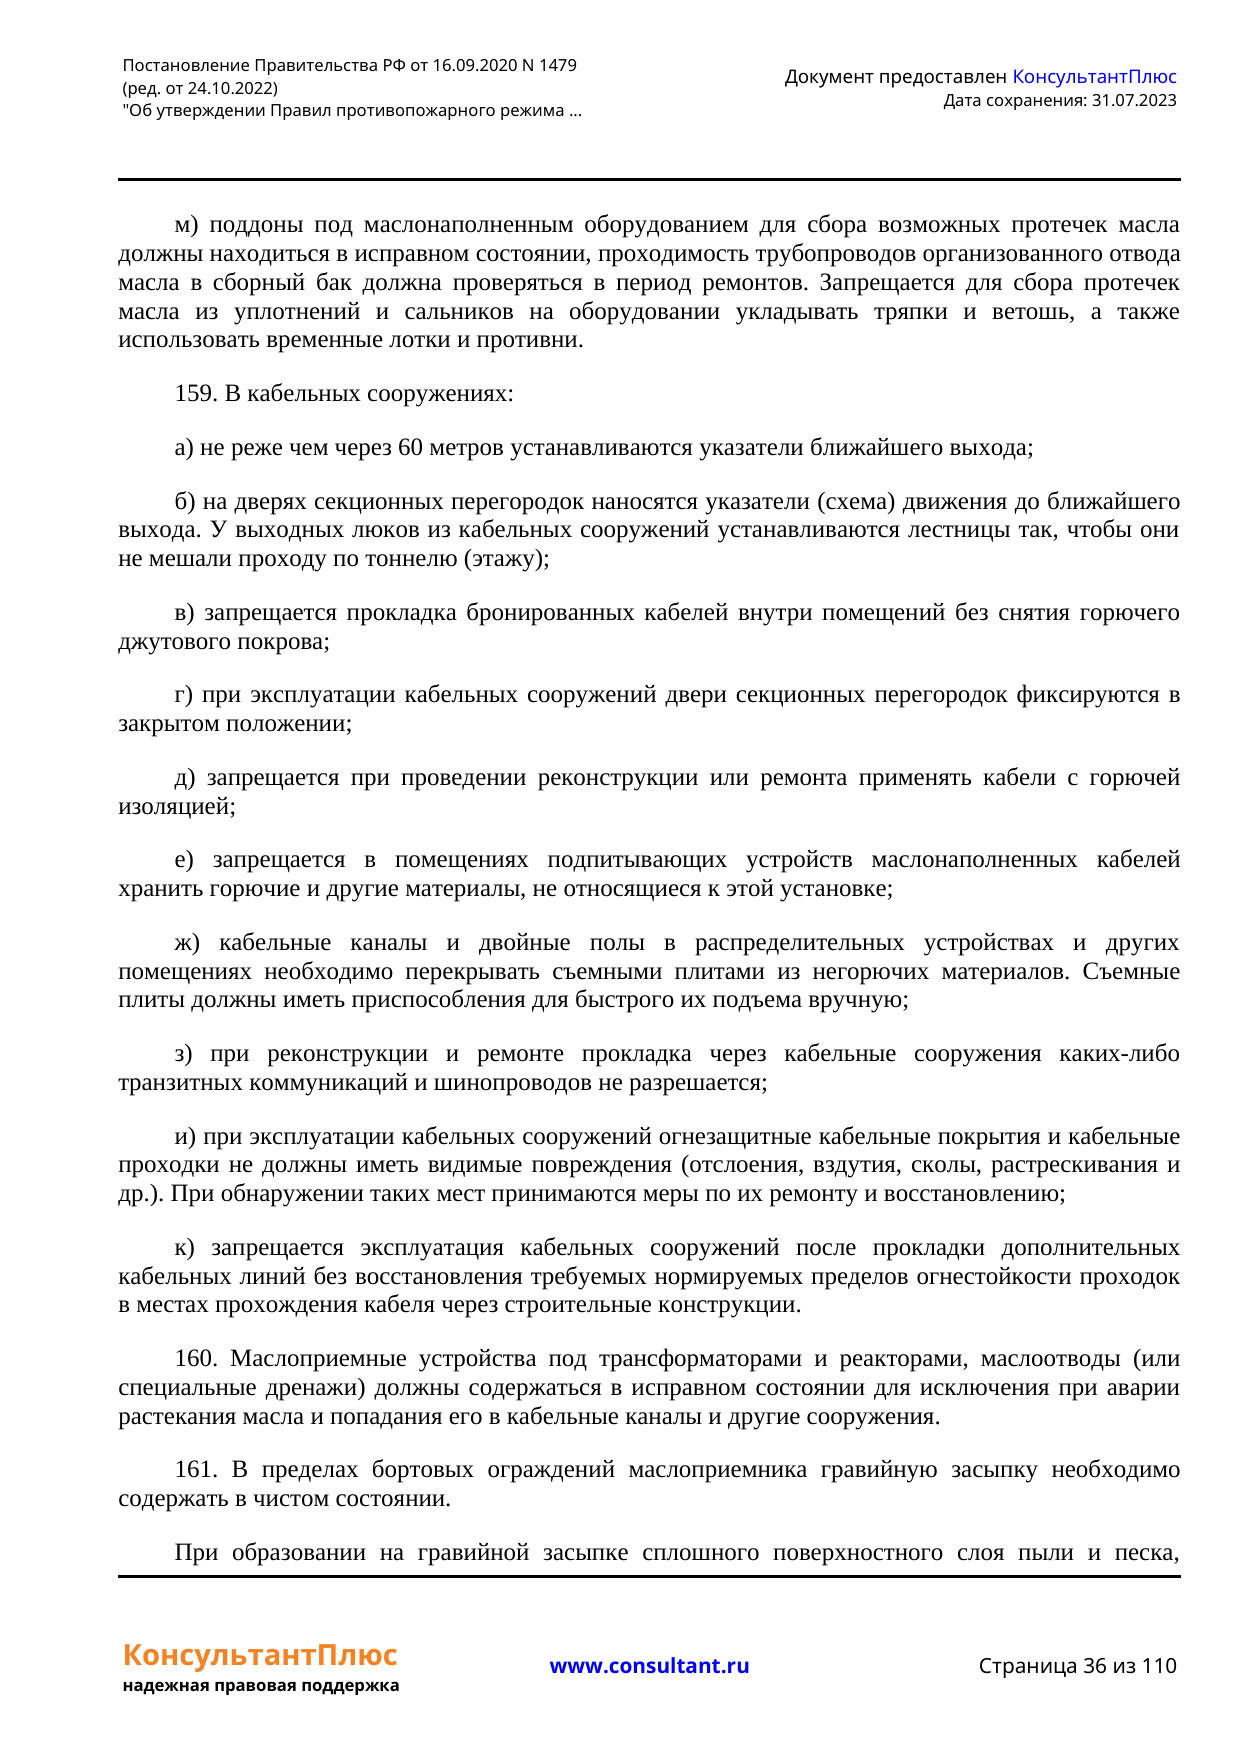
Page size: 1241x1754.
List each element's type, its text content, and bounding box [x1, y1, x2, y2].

text е) запрещается в помещениях подпитывающих устройств маслонаполненных кабелей хранить горючие и другие материалы, не относящиеся к этой установке; [118, 844, 1181, 902]
text в) запрещается прокладка бронированных кабелей внутри помещений без снятия горючего джутового покрова; [118, 597, 1181, 654]
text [118, 1537, 1181, 1566]
text ж) кабельные каналы и двойные полы в распределительных устройствах и других помещениях необходимо перекрывать съемными плитами из негорючих материалов. Съемные плиты должны иметь приспособления для быстрого их подъема вручную; [118, 927, 1181, 1013]
text 159. В кабельных сооружениях: [118, 378, 1181, 407]
text к) запрещается эксплуатация кабельных сооружений после прокладки дополнительных кабельных линий без восстановления требуемых нормируемых пределов огнестойкости проходок в местах прохождения кабеля через строительные конструкции. [118, 1232, 1181, 1318]
text а) не реже чем через 60 метров устанавливаются указатели ближайшего выхода; [118, 432, 1181, 461]
text 160. Маслоприемные устройства под трансформаторами и реакторами, маслоотводы (или специальные дренажи) должны содержаться в исправном состоянии для исключения при аварии растекания масла и попадания его в кабельные каналы и другие сооружения. [118, 1343, 1181, 1429]
text м) поддоны под маслонаполненным оборудованием для сбора возможных протечек масла должны находиться в исправном состоянии, проходимость трубопроводов организованного отвода масла в сборный бак должна проверяться в период ремонтов. Запрещается для сбора протечек масла из уплотнений и сальников на оборудовании укладывать тряпки и ветошь, а также использовать временные лотки и противни. [118, 209, 1181, 353]
text г) при эксплуатации кабельных сооружений двери секционных перегородок фиксируются в закрытом положении; [118, 679, 1181, 737]
text 161. В пределах бортовых ограждений маслоприемника гравийную засыпку необходимо содержать в чистом состоянии. [118, 1454, 1181, 1512]
text б) на дверях секционных перегородок наносятся указатели (схема) движения до ближайшего выхода. У выходных люков из кабельных сооружений устанавливаются лестницы так, чтобы они не мешали проходу по тоннелю (этажу); [118, 486, 1181, 572]
text и) при эксплуатации кабельных сооружений огнезащитные кабельные покрытия и кабельные проходки не должны иметь видимые повреждения (отслоения, вздутия, сколы, растрескивания и др.). При обнаружении таких мест принимаются меры по их ремонту и восстановлению; [118, 1121, 1181, 1207]
text з) при реконструкции и ремонте прокладка через кабельные сооружения каких-либо транзитных коммуникаций и шинопроводов не разрешается; [118, 1038, 1181, 1096]
text д) запрещается при проведении реконструкции или ремонта применять кабели с горючей изоляцией; [118, 762, 1181, 819]
